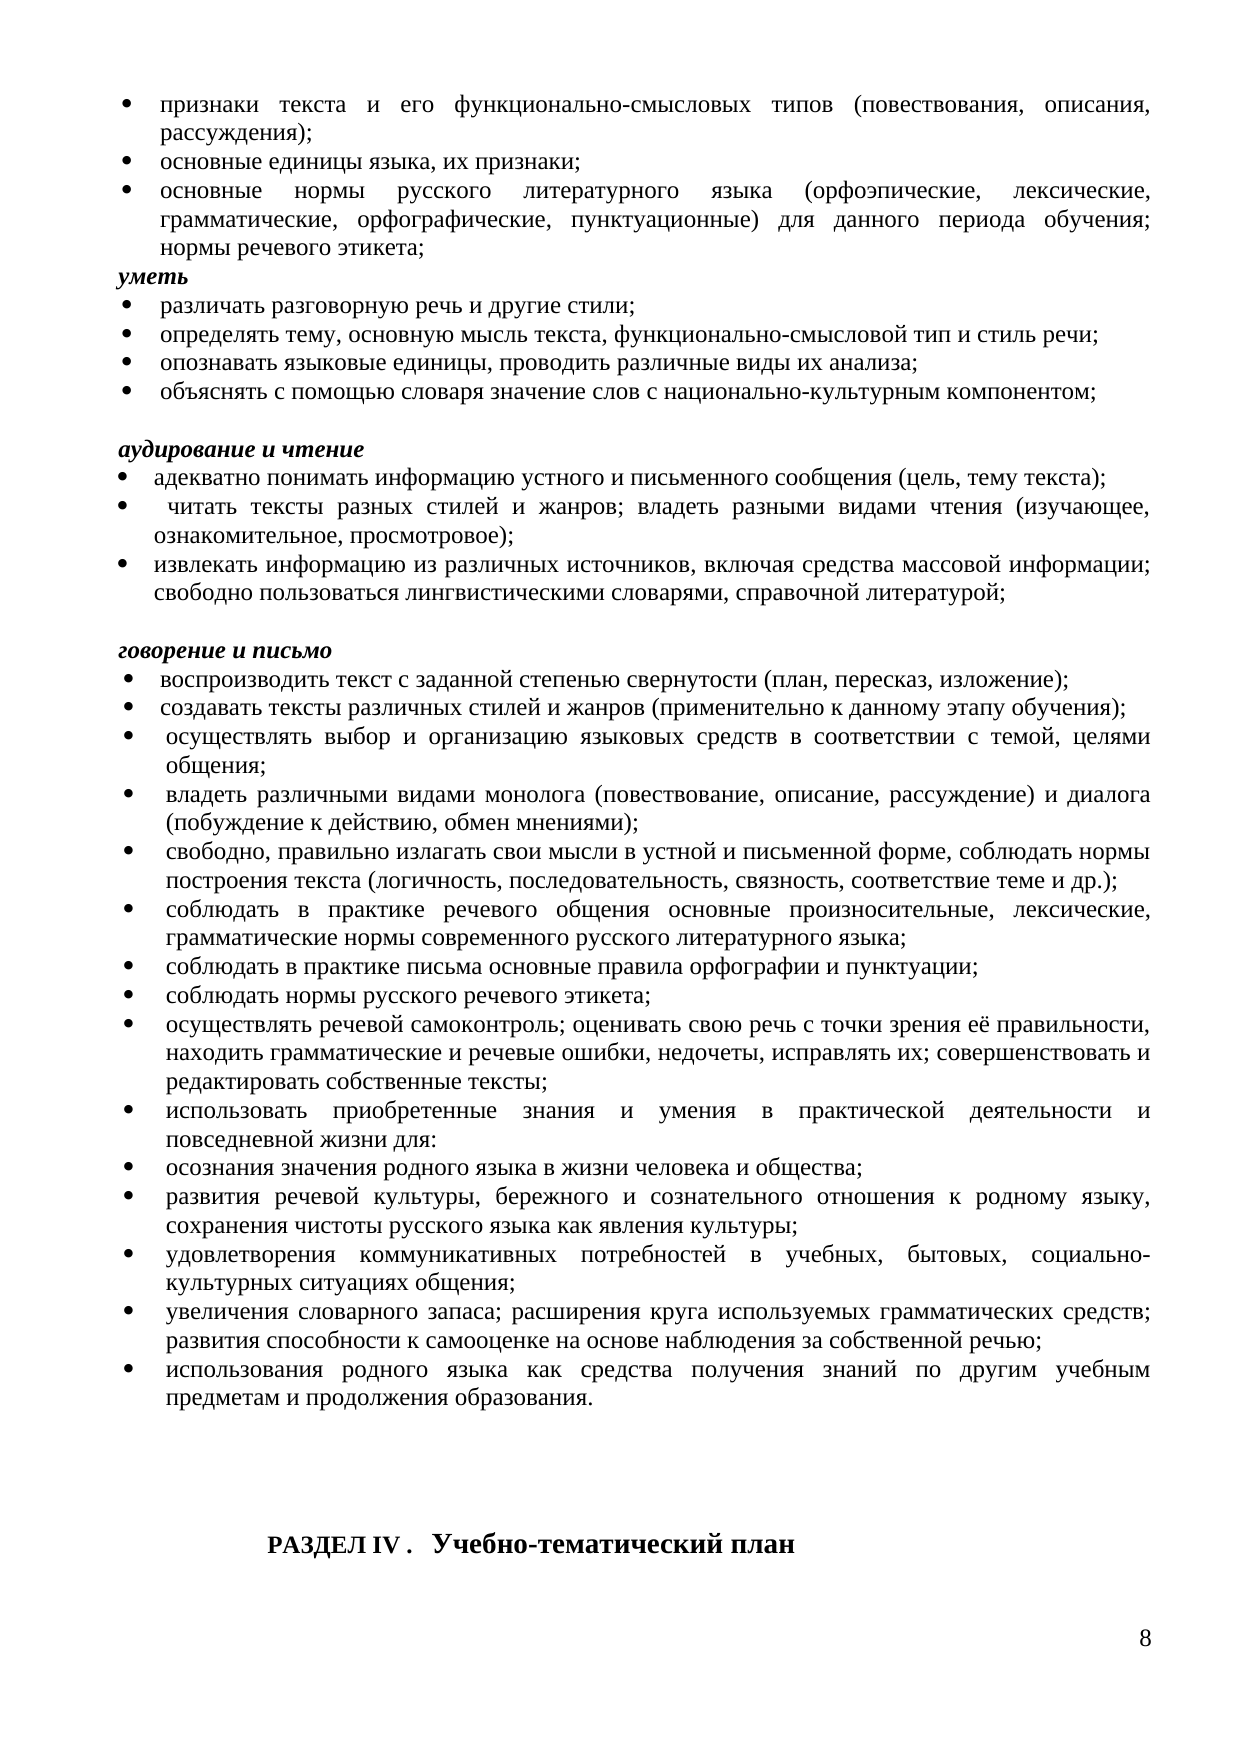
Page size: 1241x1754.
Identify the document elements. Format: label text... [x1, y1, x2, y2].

list использования родного языка как средства получения знаний по другим учебным предметам и продолжения образования. [124, 1354, 1152, 1411]
list владеть различными видами монолога (повествование, описание, рассуждение) и диалога (побуждение к действию, обмен мнениями); [124, 779, 1152, 836]
list читать тексты разных стилей и жанров; владеть разными видами чтения (изучающее, ознакомительное, просмотровое); [118, 491, 1152, 549]
list основные нормы русского литературного языка (орфоэпические, лексические, грамматические, орфографические, пунктуационные) для данного периода обучения; нормы речевого этикета; [122, 175, 1152, 261]
list осуществлять выбор и организацию языковых средств в соответствии с темой, целями общения; [124, 721, 1152, 779]
list свободно, правильно излагать свои мысли в устной и письменной форме, соблюдать нормы построения текста (логичность, последовательность, связность, соответствие теме и др.); [124, 836, 1152, 894]
list увеличения словарного запаса; расширения круга используемых грамматических средств; развития способности к самооценке на основе наблюдения за собственной речью; [124, 1296, 1152, 1354]
list создавать тексты различных стилей и жанров (применительно к данному этапу обучения); [124, 692, 1152, 721]
list объяснять с помощью словаря значение слов с национально-культурным компонентом; [122, 376, 1152, 405]
text аудирование и чтение [118, 434, 1152, 462]
list признаки текста и его функционально-смысловых типов (повествования, описания, рассуждения); [122, 89, 1152, 146]
list использовать приобретенные знания и умения в практической деятельности и повседневной жизни для: [124, 1095, 1152, 1152]
list основные единицы языка, их признаки; [122, 146, 1152, 175]
list развития речевой культуры, бережного и сознательного отношения к родному языку, сохранения чистоты русского языка как явления культуры; [124, 1181, 1152, 1239]
list различать разговорную речь и другие стили; [122, 290, 1152, 319]
list соблюдать в практике речевого общения основные произносительные, лексические, грамматические нормы современного русского литературного языка; [124, 894, 1152, 951]
list определять тему, основную мысль текста, функционально-смысловой тип и стиль речи; [122, 319, 1152, 347]
list опознавать языковые единицы, проводить различные виды их анализа; [122, 347, 1152, 376]
list адекватно понимать информацию устного и письменного сообщения (цель, тему текста); [118, 462, 1152, 491]
list удовлетворения коммуникативных потребностей в учебных, бытовых, социально-культурных ситуациях общения; [124, 1239, 1152, 1296]
list извлекать информацию из различных источников, включая средства массовой информации; свободно пользоваться лингвистическими словарями, справочной литературой; [118, 549, 1152, 606]
list соблюдать в практике письма основные правила орфографии и пунктуации; [124, 951, 1152, 980]
list воспроизводить текст с заданной степенью свернутости (план, пересказ, изложение); [124, 664, 1152, 692]
text говорение и письмо [118, 635, 1152, 664]
list осознания значения родного языка в жизни человека и общества; [124, 1152, 1152, 1181]
list РАЗДЕЛ IV . Учебно-тематический план [267, 1526, 1152, 1560]
list осуществлять речевой самоконтроль; оценивать свою речь с точки зрения её правильности, находить грамматические и речевые ошибки, недочеты, исправлять их; совершенствовать и редактировать собственные тексты; [124, 1009, 1152, 1095]
list соблюдать нормы русского речевого этикета; [124, 980, 1152, 1009]
text уметь [118, 261, 1152, 290]
